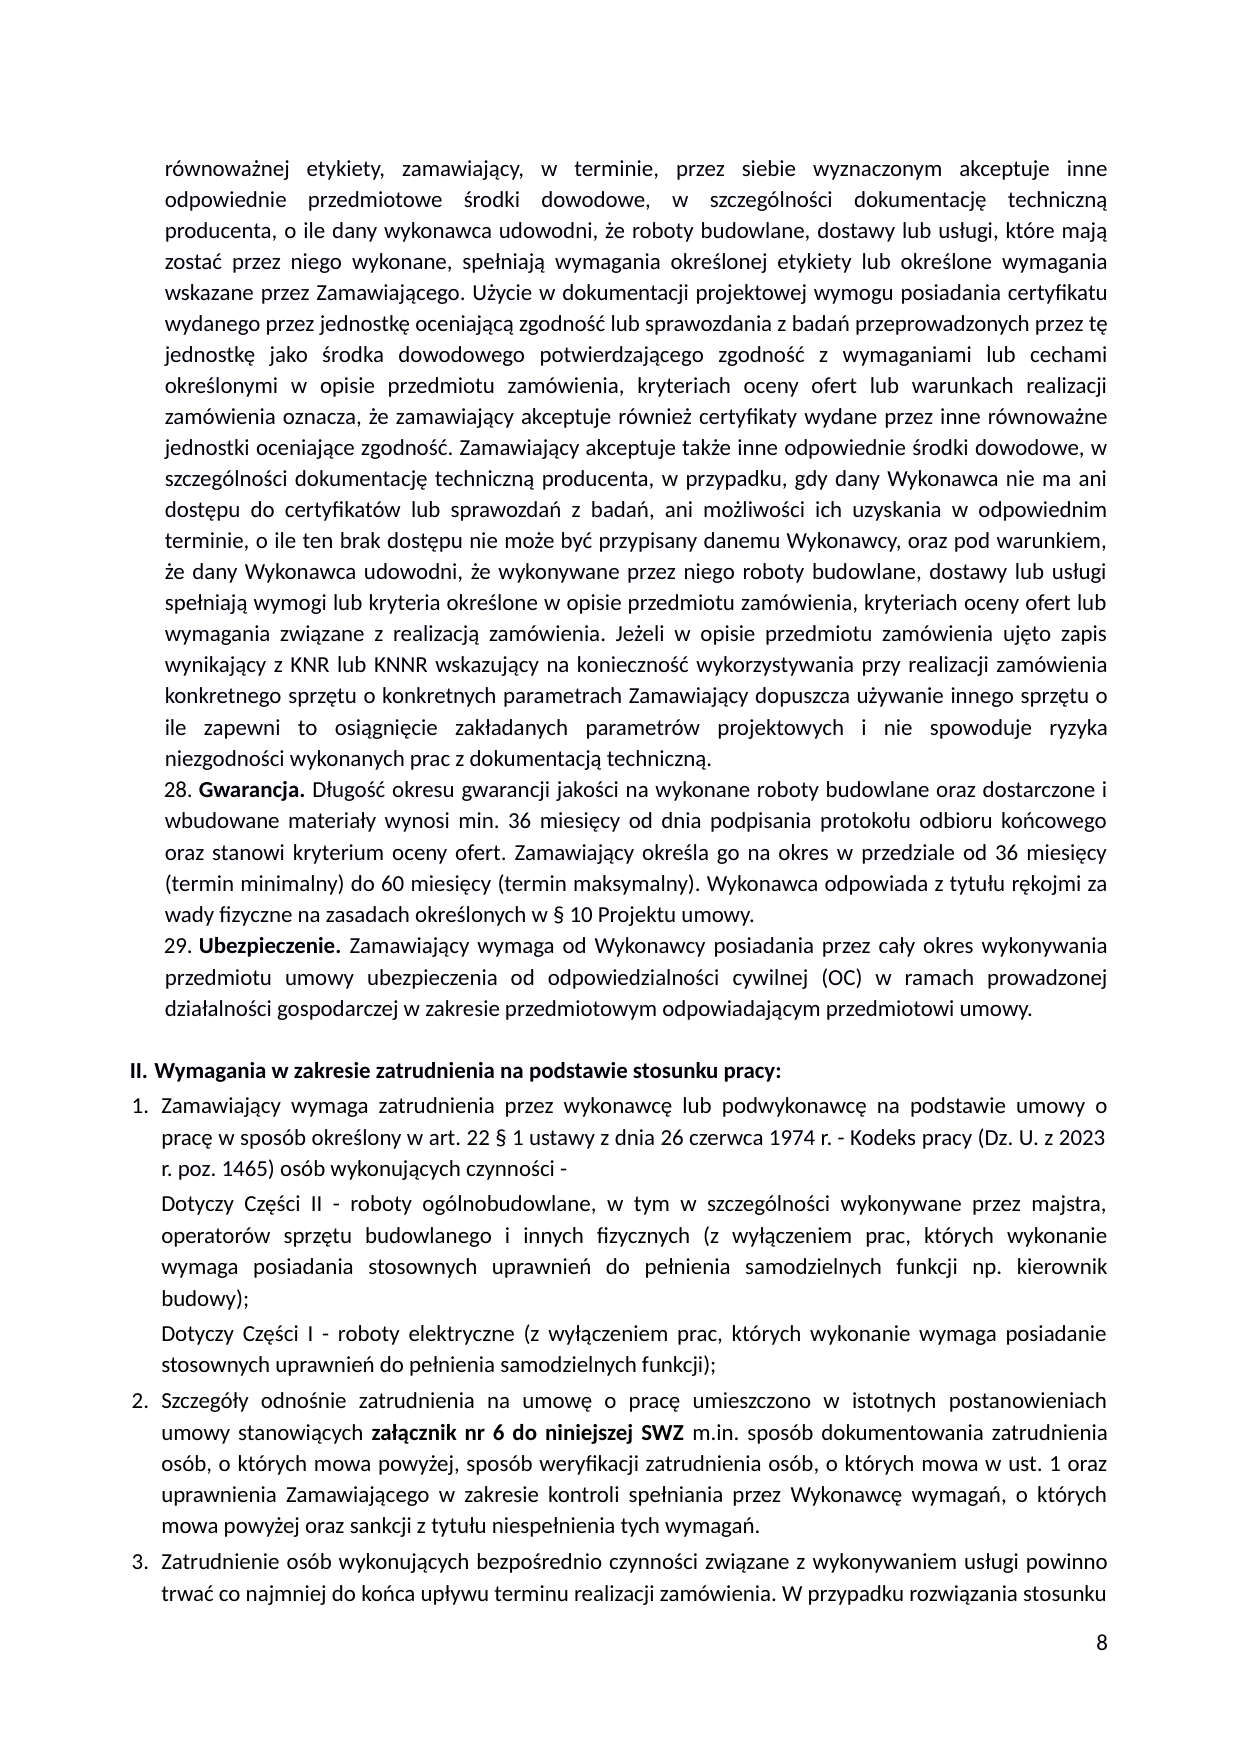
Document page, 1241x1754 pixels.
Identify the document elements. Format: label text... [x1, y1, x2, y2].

list Gwarancja. Długość okresu gwarancji jakości na wykonane roboty budowlane oraz dostarczone i wbudowane materiały wynosi min. 36 miesięcy od dnia podpisania protokołu odbioru końcowego oraz stanowi kryterium oceny ofert. Zamawiający określa go na okres w przedziale od 36 miesięcy (termin minimalny) do 60 miesięcy (termin maksymalny). Wykonawca odpowiada z tytułu rękojmi za wady fizyczne na zasadach określonych w § 10 Projektu umowy. [163, 776, 1109, 928]
list Zamawiający wymaga zatrudnienia przez wykonawcę lub podwykonawcę na podstawie umowy o pracę w sposób określony w art. 22 § 1 ustawy z dnia 26 czerwca 1974 r. - Kodeks pracy (Dz. U. z 2023 r. poz. 1465) osób wykonujących czynności - [131, 1091, 1109, 1182]
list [163, 154, 1109, 772]
text Dotyczy Części I - roboty elektryczne (z wyłączeniem prac, których wykonanie wymaga posiadanie stosownych uprawnień do pełnienia samodzielnych funkcji); [161, 1319, 1109, 1379]
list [131, 1547, 1109, 1607]
list Ubezpieczenie. Zamawiający wymaga od Wykonawcy posiadania przez cały okres wykonywania przedmiotu umowy ubezpieczenia od odpowiedzialności cywilnej (OC) w ramach prowadzonej działalności gospodarczej w zakresie przedmiotowym odpowiadającym przedmiotowi umowy. [163, 932, 1109, 1022]
text II. Wymagania w zakresie zatrudnienia na podstawie stosunku pracy: [129, 1056, 1128, 1084]
list Szczegóły odnośnie zatrudnienia na umowę o pracę umieszczono w istotnych postanowieniach umowy stanowiących załącznik nr 6 do niniejszej SWZ m.in. sposób dokumentowania zatrudnienia osób, o których mowa powyżej, sposób weryfikacji zatrudnienia osób, o których mowa w ust. 1 oraz uprawnienia Zamawiającego w zakresie kontroli spełniania przez Wykonawcę wymagań, o których mowa powyżej oraz sankcji z tytułu niespełnienia tych wymagań. [131, 1386, 1109, 1540]
text Dotyczy Części II - roboty ogólnobudowlane, w tym w szczególności wykonywane przez majstra, operatorów sprzętu budowlanego i innych fizycznych (z wyłączeniem prac, których wykonanie wymaga posiadania stosownych uprawnień do pełnienia samodzielnych funkcji np. kierownik budowy); [161, 1189, 1109, 1312]
